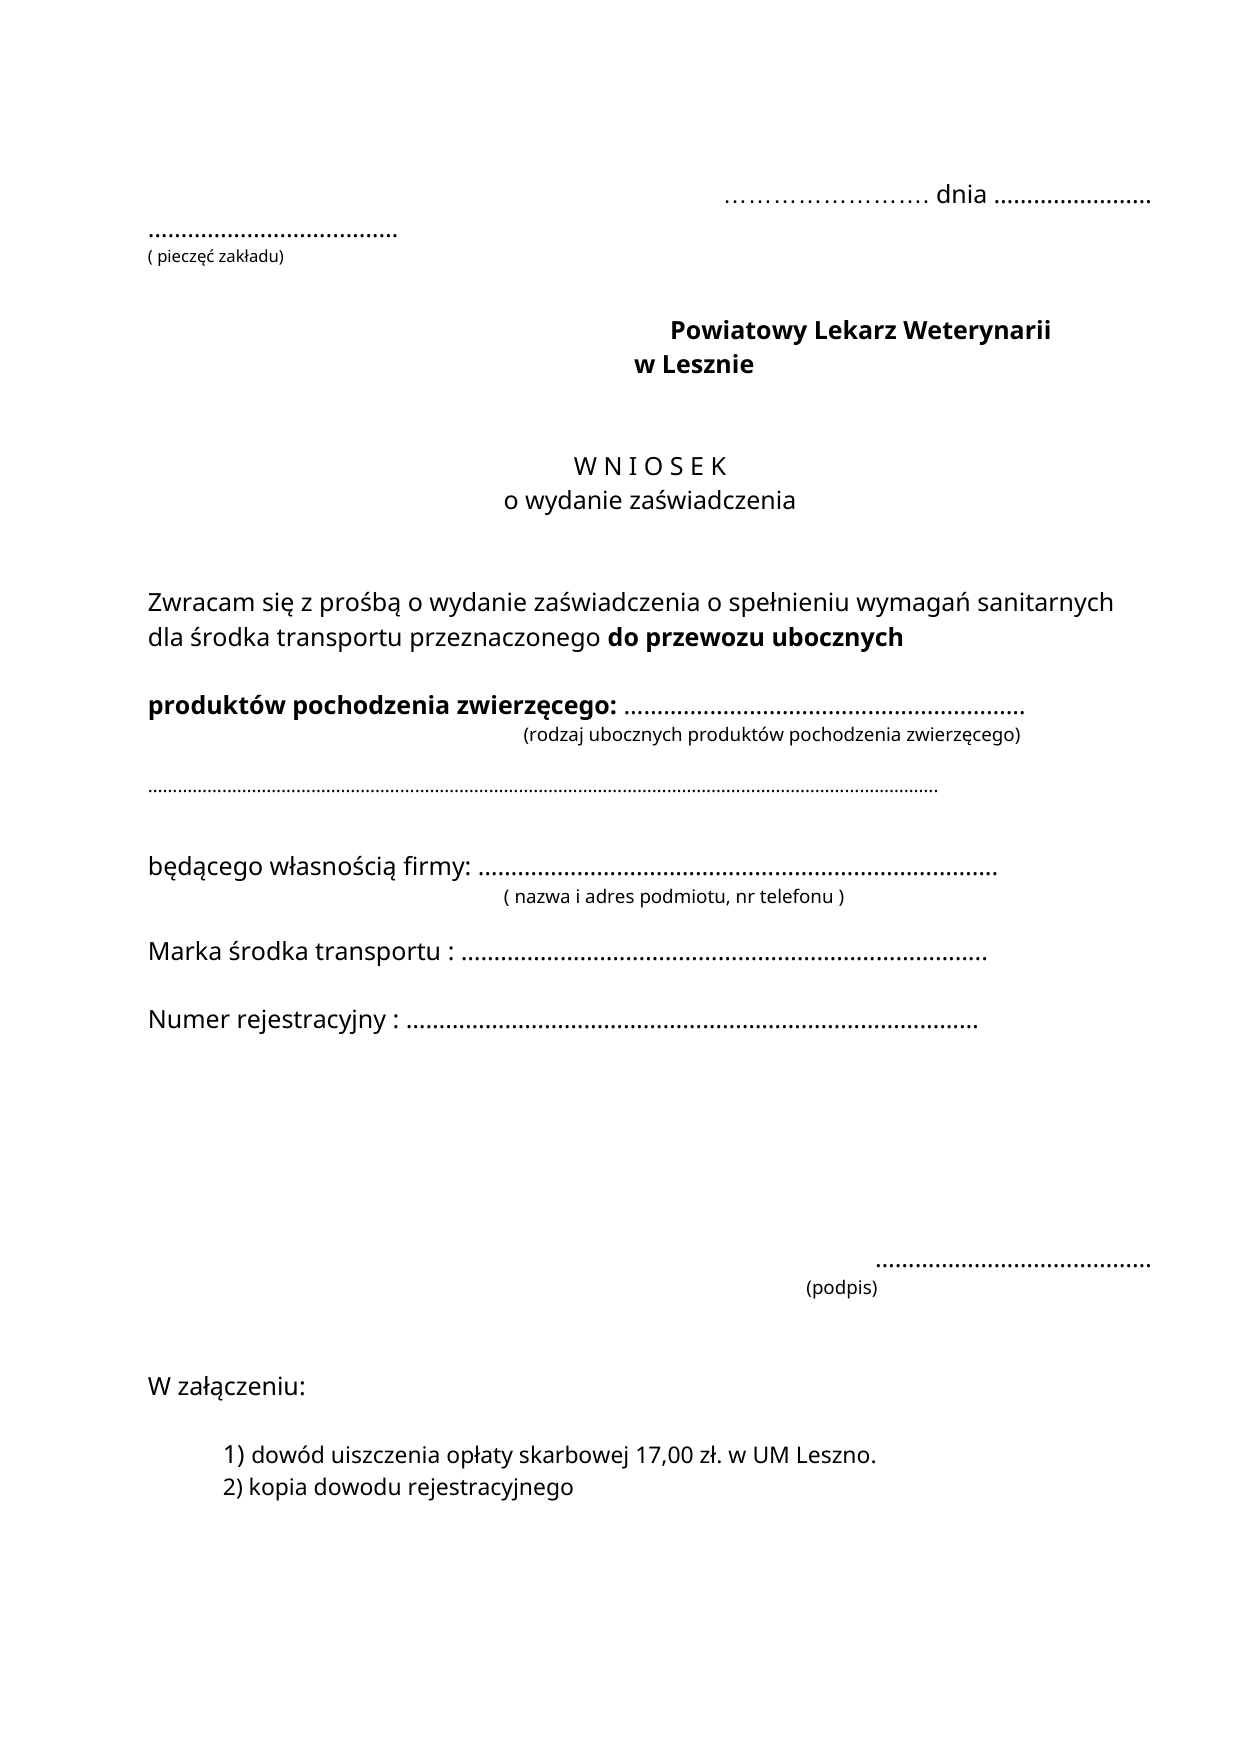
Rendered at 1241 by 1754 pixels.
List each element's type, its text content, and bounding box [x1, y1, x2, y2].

text ……………………………………………………………………………………………………………………………………………. [148, 772, 1152, 798]
text Marka środka transportu : …………………………………………………………………….. [148, 934, 1152, 968]
text o wydanie zaświadczenia [148, 483, 1152, 517]
text W N I O S E K [148, 449, 1152, 483]
text Numer rejestracyjny : …………………………………………………………………………… [148, 1002, 1152, 1036]
text (podpis) [148, 1275, 1152, 1300]
text (rodzaj ubocznych produktów pochodzenia zwierzęcego) [148, 721, 1152, 747]
text Powiatowy Lekarz Weterynarii [148, 313, 1152, 347]
text będącego własnością firmy: ……………………………………………………………………. [148, 849, 1152, 883]
text ( pieczęć zakładu) [148, 244, 1152, 267]
text w Lesznie [148, 347, 1152, 381]
text 2) kopia dowodu rejestracyjnego [223, 1471, 1152, 1502]
text ……………………. dnia …………………… [148, 176, 1152, 210]
text ( nazwa i adres podmiotu, nr telefonu ) [148, 883, 1152, 908]
text Zwracam się z prośbą o wydanie zaświadczenia o spełnieniu wymagań sanitarnych dla środka transportu przeznaczonego do przewozu ubocznych [148, 585, 1152, 653]
text 1) dowód uiszczenia opłaty skarbowej 17,00 zł. w UM Leszno. [223, 1436, 1152, 1471]
text ………………………..……… [148, 210, 1152, 244]
text W załączeniu: [148, 1368, 1152, 1402]
text produktów pochodzenia zwierzęcego: …….……………………………………………… [148, 687, 1152, 721]
text …………………………………… [148, 1241, 1152, 1275]
